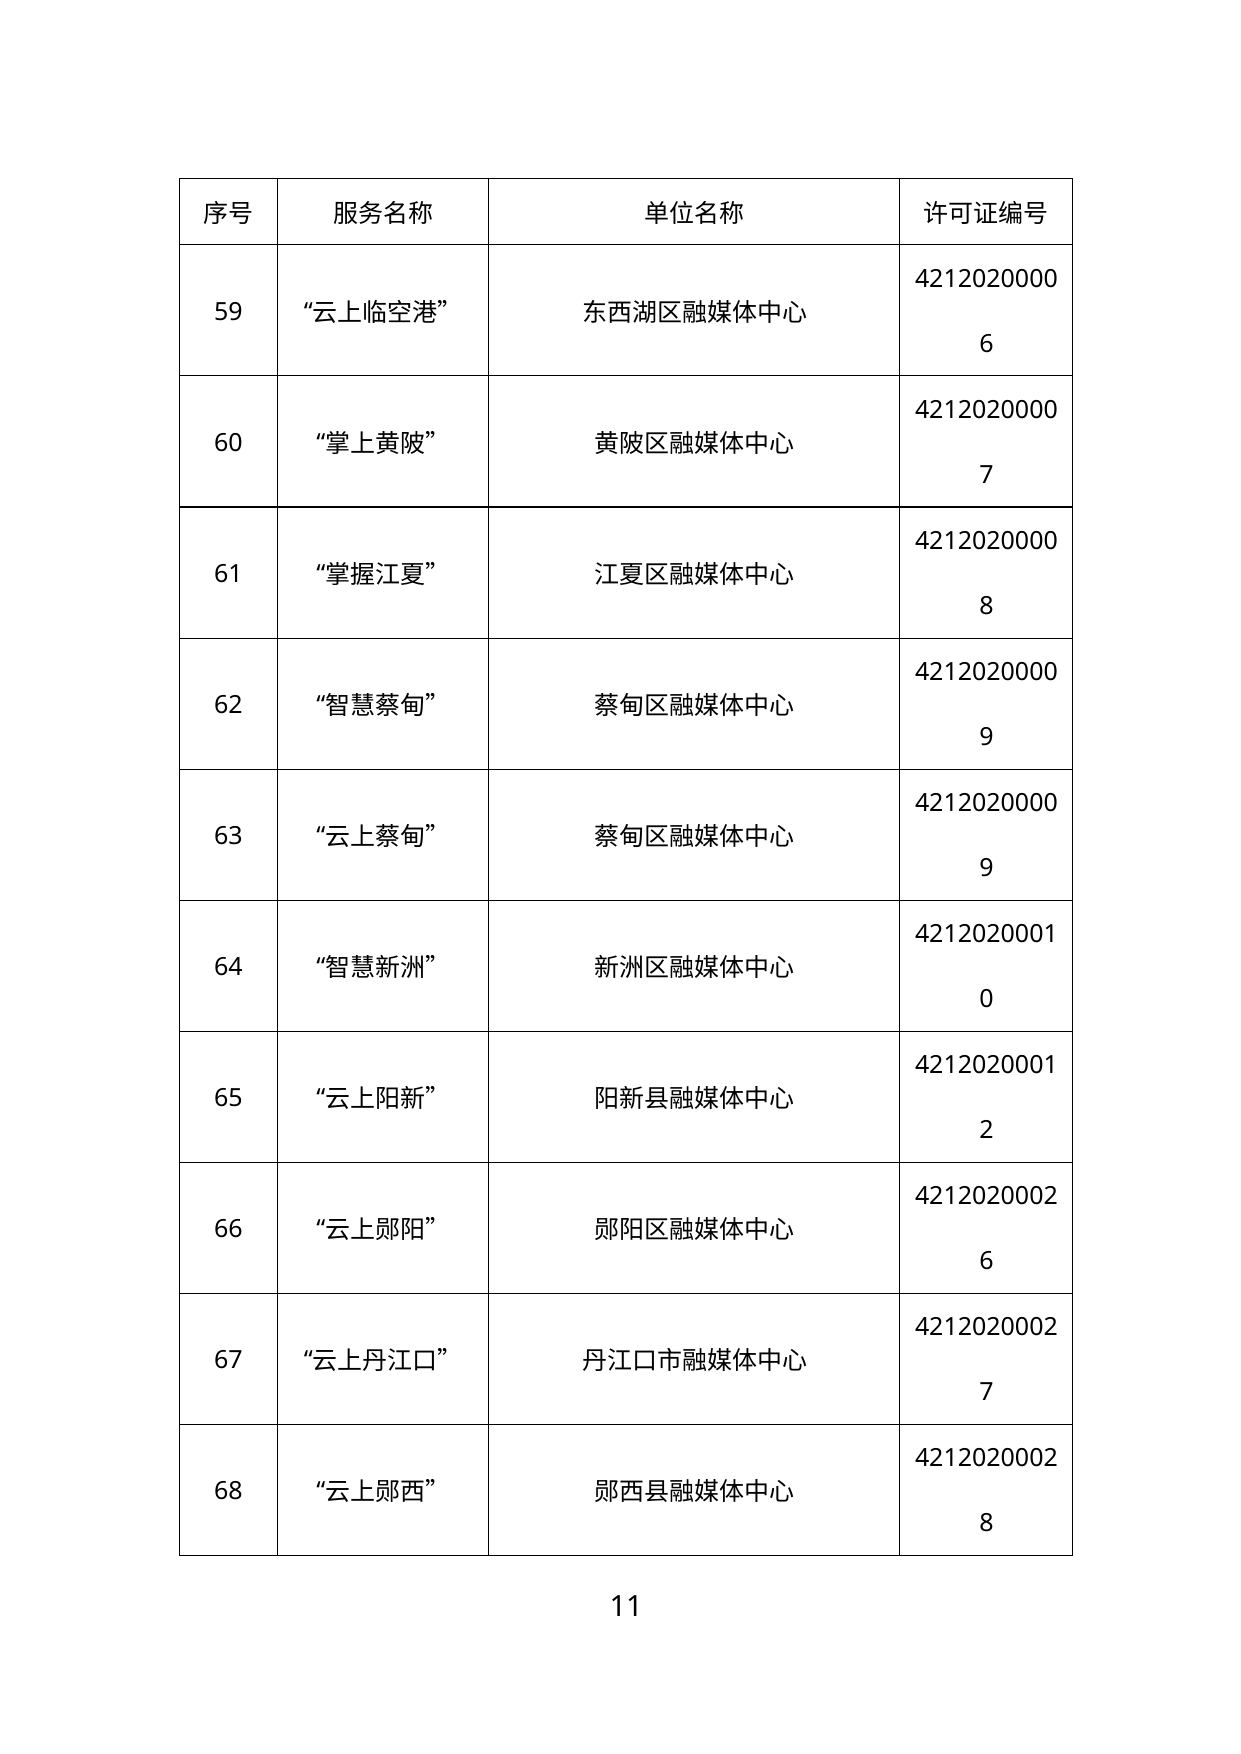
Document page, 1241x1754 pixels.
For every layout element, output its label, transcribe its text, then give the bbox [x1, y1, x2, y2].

table_header 服务名称 [278, 179, 488, 244]
table_cell 42120200028 [900, 1425, 1072, 1555]
table_cell “掌上黄陂” [278, 376, 488, 506]
table_cell “掌握江夏” [278, 508, 488, 637]
table_header 序号 [180, 179, 277, 244]
table_cell 42120200026 [900, 1163, 1072, 1293]
table_cell “云上丹江口” [278, 1294, 488, 1424]
table_cell “云上郧阳” [278, 1163, 488, 1293]
table_cell 42120200007 [900, 376, 1072, 506]
table_cell 郧西县融媒体中心 [489, 1425, 899, 1555]
table_cell 黄陂区融媒体中心 [489, 376, 899, 506]
table_cell “云上蔡甸” [278, 770, 488, 899]
table_cell 59 [180, 245, 277, 375]
table_cell 65 [180, 1032, 277, 1162]
table_cell 42120200008 [900, 508, 1072, 637]
table_cell “智慧蔡甸” [278, 639, 488, 768]
table_cell 61 [180, 508, 277, 637]
table_cell 63 [180, 770, 277, 899]
table_cell 62 [180, 639, 277, 768]
table_cell 64 [180, 901, 277, 1031]
table_header 许可证编号 [900, 179, 1072, 244]
table_cell “智慧新洲” [278, 901, 488, 1031]
table_cell “云上郧西” [278, 1425, 488, 1555]
table_cell 60 [180, 376, 277, 506]
table_cell 42120200009 [900, 639, 1072, 768]
table_header 单位名称 [489, 179, 899, 244]
table_cell 郧阳区融媒体中心 [489, 1163, 899, 1293]
table_cell 阳新县融媒体中心 [489, 1032, 899, 1162]
table_cell 蔡甸区融媒体中心 [489, 770, 899, 899]
table_cell 42120200012 [900, 1032, 1072, 1162]
table_cell 66 [180, 1163, 277, 1293]
table_cell 42120200006 [900, 245, 1072, 375]
table_cell 新洲区融媒体中心 [489, 901, 899, 1031]
table_cell 蔡甸区融媒体中心 [489, 639, 899, 768]
table_cell 丹江口市融媒体中心 [489, 1294, 899, 1424]
table_cell 东西湖区融媒体中心 [489, 245, 899, 375]
table_cell “云上阳新” [278, 1032, 488, 1162]
table_cell 42120200027 [900, 1294, 1072, 1424]
table_cell “云上临空港” [278, 245, 488, 375]
table_cell 42120200009 [900, 770, 1072, 899]
table_cell 42120200010 [900, 901, 1072, 1031]
table_cell 67 [180, 1294, 277, 1424]
table_cell 江夏区融媒体中心 [489, 508, 899, 637]
table_cell 68 [180, 1425, 277, 1555]
